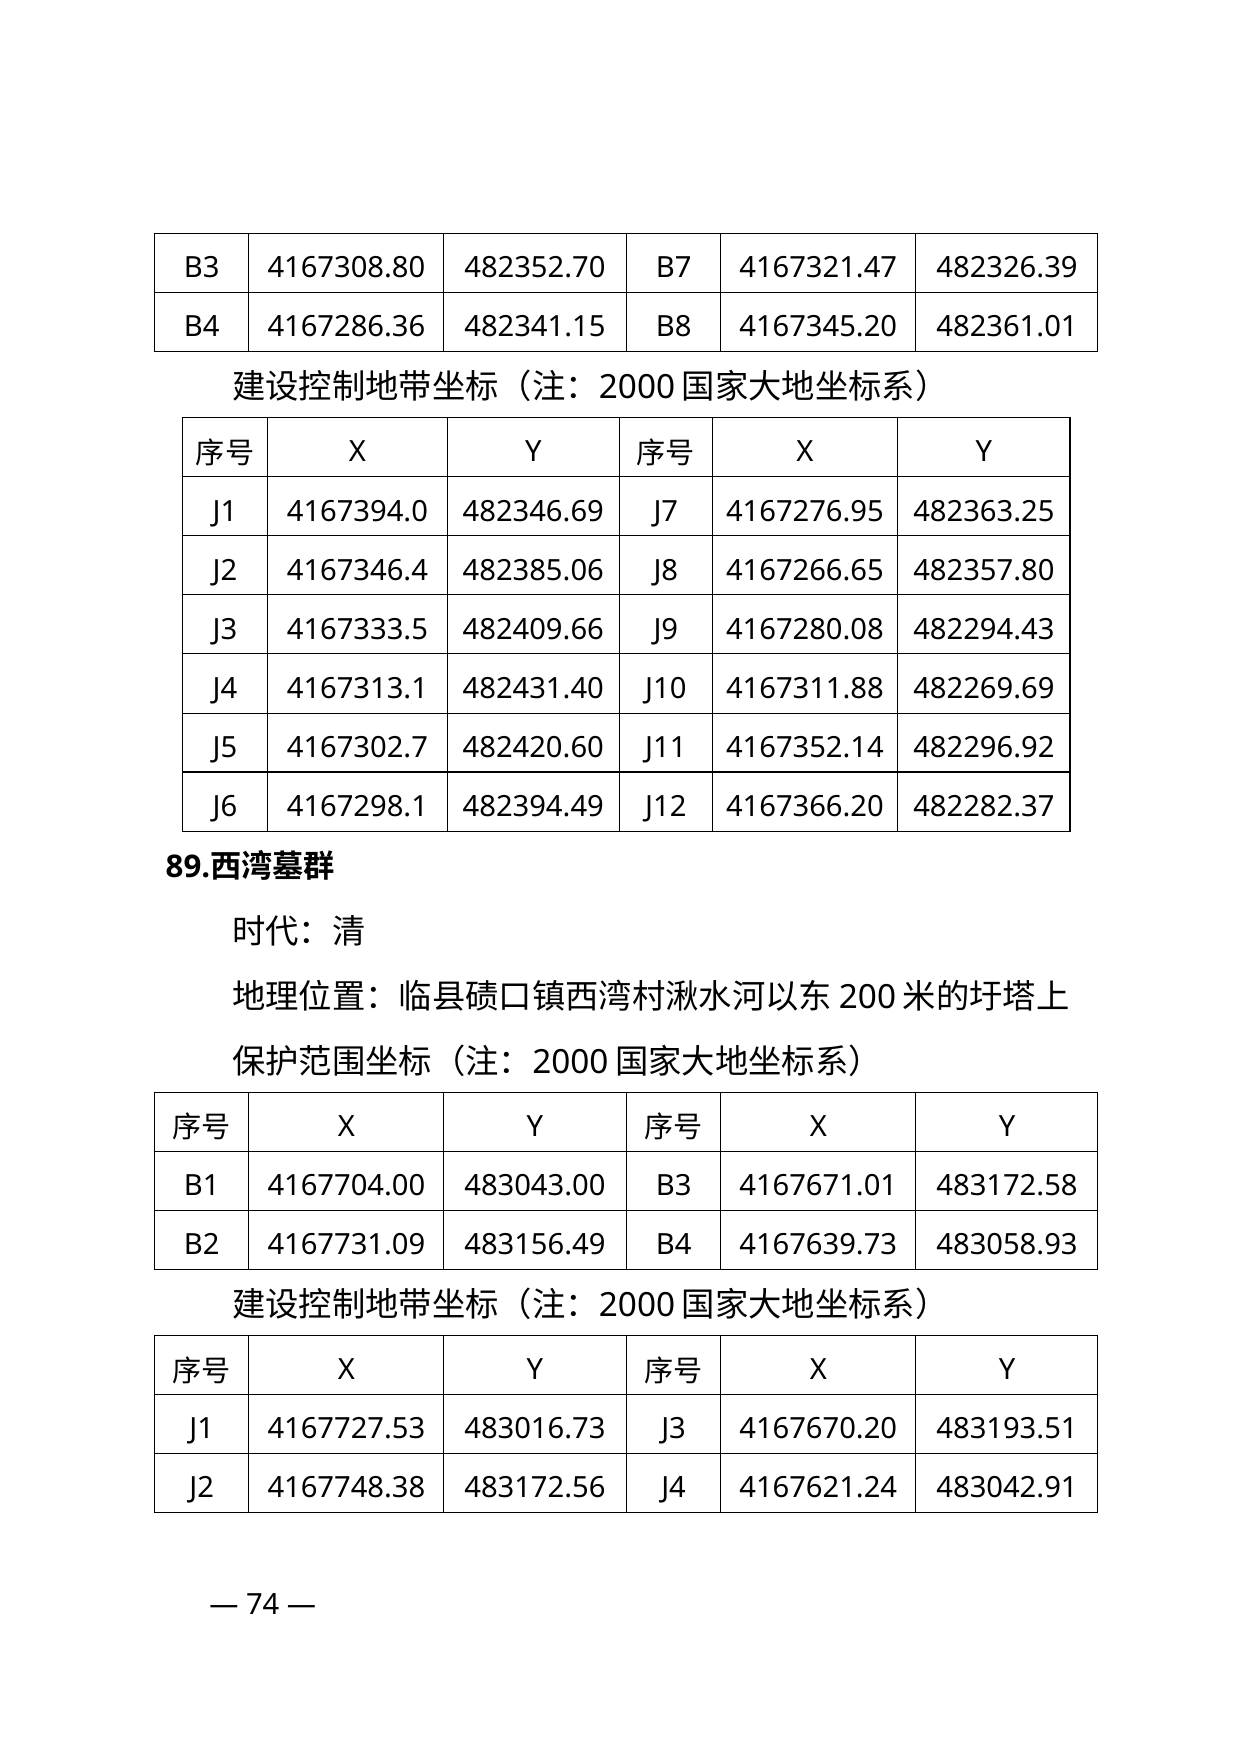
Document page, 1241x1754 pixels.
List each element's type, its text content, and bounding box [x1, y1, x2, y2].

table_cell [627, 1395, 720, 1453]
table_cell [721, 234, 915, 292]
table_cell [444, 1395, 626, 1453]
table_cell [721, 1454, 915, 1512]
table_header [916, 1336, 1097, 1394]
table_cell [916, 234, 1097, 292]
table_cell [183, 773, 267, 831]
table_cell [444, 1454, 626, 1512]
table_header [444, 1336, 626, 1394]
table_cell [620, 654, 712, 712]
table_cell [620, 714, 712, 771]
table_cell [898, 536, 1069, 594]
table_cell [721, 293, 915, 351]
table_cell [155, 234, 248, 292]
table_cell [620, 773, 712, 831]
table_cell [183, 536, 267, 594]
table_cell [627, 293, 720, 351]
text 建设控制地带坐标（注：2000国家大地坐标系） [165, 1270, 1087, 1335]
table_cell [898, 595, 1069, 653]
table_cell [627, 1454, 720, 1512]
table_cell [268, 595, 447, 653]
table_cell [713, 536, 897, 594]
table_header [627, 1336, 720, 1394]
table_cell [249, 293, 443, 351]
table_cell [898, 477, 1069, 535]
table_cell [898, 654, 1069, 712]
text 时代：清 [165, 897, 1087, 962]
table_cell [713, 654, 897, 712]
text 地理位置：临县碛口镇西湾村湫水河以东200米的圩塔上 [165, 962, 1087, 1027]
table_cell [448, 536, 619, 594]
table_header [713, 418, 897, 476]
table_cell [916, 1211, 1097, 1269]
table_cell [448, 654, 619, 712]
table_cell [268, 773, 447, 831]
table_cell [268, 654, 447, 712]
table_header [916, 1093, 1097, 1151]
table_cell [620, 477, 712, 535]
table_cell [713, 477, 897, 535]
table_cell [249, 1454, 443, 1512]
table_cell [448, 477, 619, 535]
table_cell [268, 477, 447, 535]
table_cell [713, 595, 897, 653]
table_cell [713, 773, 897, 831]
text 89.西湾墓群 [165, 832, 1087, 897]
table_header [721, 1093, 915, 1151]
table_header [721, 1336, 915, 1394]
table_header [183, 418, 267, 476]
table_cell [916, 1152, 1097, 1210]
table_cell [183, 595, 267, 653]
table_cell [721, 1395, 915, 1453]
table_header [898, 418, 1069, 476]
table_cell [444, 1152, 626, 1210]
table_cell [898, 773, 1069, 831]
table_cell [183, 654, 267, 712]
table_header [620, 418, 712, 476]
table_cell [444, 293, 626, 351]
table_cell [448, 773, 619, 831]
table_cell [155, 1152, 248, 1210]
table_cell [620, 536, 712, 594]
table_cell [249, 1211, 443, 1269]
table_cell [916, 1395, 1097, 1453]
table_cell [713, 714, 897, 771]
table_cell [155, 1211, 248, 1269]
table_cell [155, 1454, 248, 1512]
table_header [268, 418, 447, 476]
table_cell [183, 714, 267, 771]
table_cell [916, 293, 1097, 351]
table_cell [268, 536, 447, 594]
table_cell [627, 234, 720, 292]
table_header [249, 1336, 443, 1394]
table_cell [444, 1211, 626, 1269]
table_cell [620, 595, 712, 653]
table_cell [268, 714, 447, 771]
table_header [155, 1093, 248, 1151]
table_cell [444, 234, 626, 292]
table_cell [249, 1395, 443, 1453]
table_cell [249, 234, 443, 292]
text 保护范围坐标（注：2000国家大地坐标系） [165, 1027, 1087, 1092]
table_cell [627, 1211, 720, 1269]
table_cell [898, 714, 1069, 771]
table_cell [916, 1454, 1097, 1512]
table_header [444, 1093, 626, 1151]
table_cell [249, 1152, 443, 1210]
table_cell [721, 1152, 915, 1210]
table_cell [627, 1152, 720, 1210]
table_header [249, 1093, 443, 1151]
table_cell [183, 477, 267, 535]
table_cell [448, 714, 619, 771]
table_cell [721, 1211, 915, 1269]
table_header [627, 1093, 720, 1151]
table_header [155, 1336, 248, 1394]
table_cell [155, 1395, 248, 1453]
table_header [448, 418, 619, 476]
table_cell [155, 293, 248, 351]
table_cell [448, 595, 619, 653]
list 建设控制地带坐标（注：2000国家大地坐标系） [165, 352, 1087, 417]
